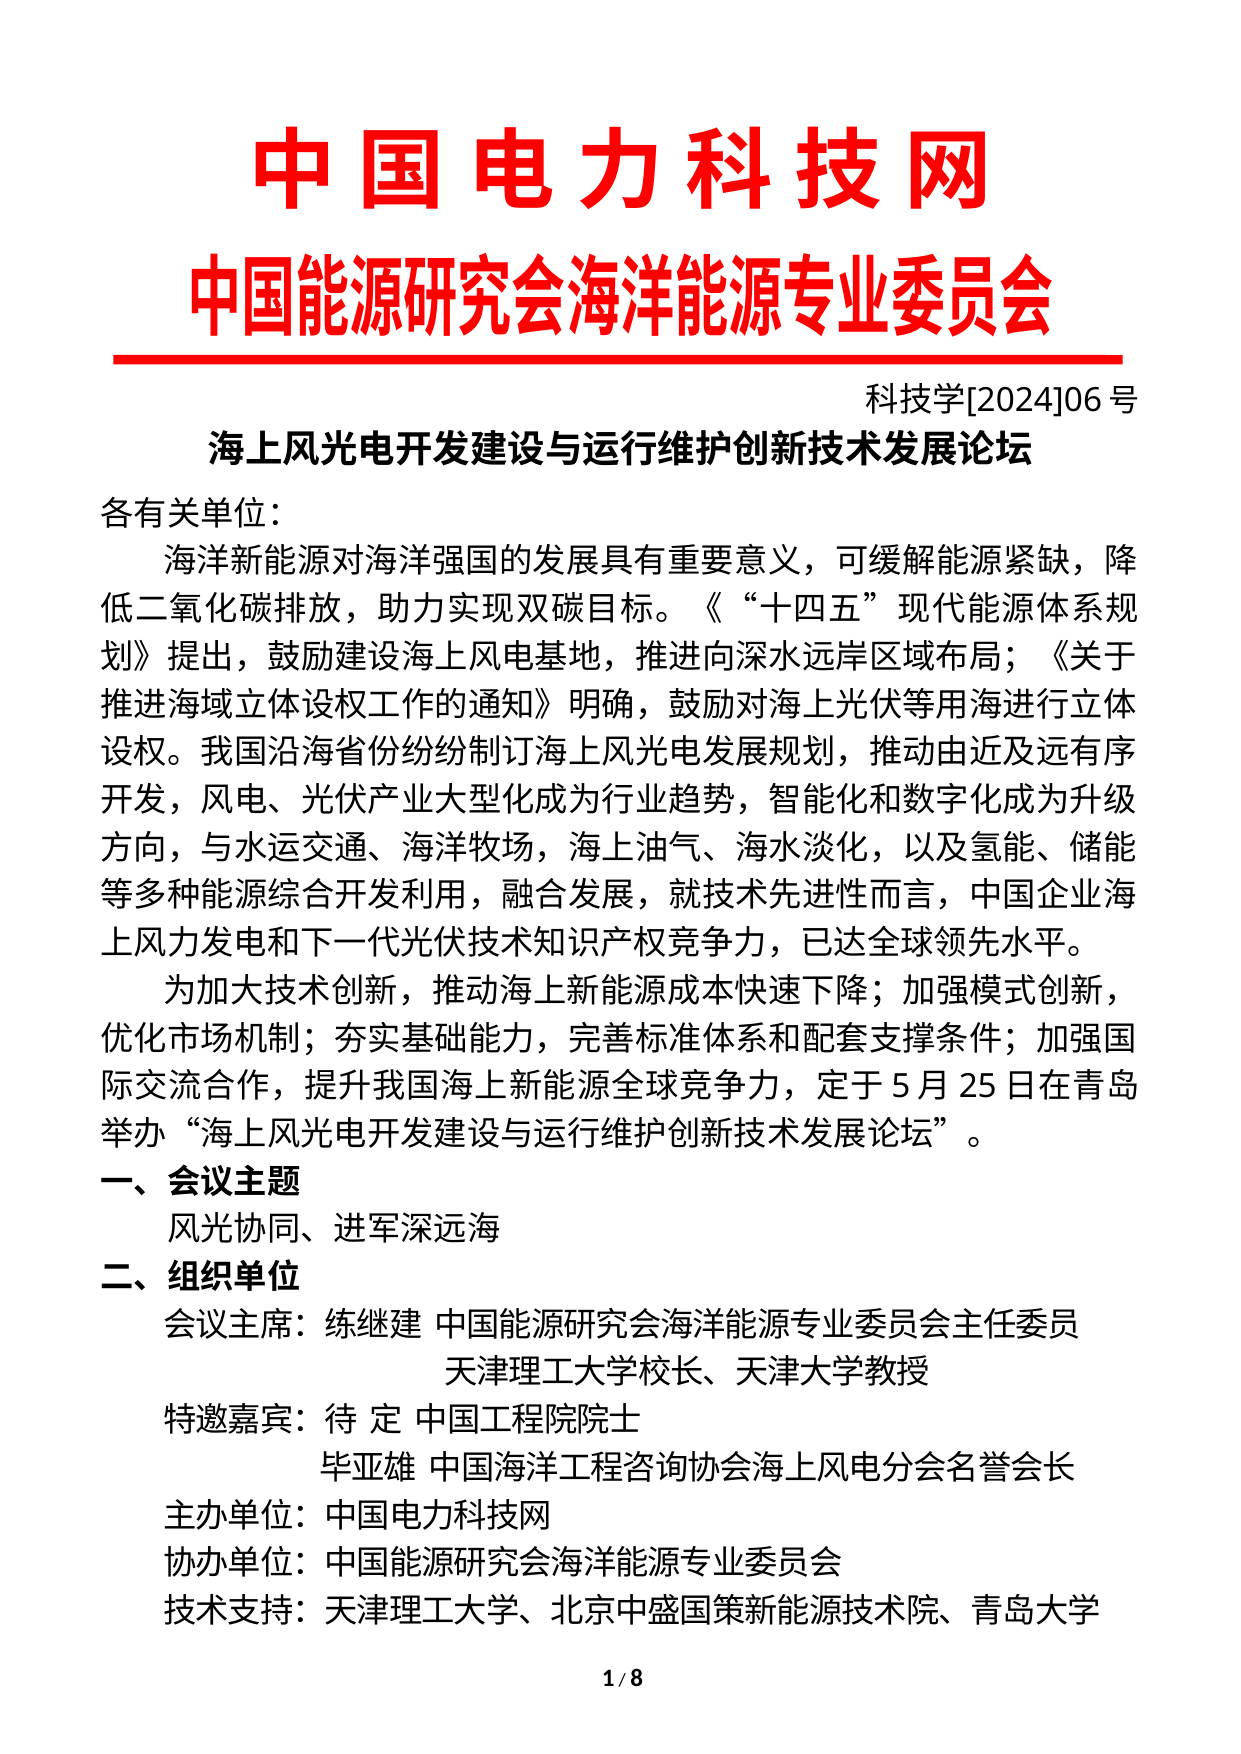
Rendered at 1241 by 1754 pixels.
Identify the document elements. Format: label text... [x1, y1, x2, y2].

text 二、组织单位 [100, 1250, 1140, 1298]
text 中国电力科技网 [100, 100, 1140, 227]
text 会议主席：练继建 中国能源研究会海洋能源专业委员会主任委员 [100, 1298, 1140, 1346]
text 各有关单位： [100, 487, 1140, 535]
text 天津理工大学校长、天津大学教授 [100, 1346, 1140, 1393]
text 技术支持：天津理工大学、北京中盛国策新能源技术院、青岛大学 [100, 1584, 1140, 1632]
text 特邀嘉宾：待 定 中国工程院院士 [100, 1393, 1140, 1441]
text 中国能源研究会海洋能源专业委员会 [100, 227, 1140, 354]
text 协办单位：中国能源研究会海洋能源专业委员会 [100, 1537, 1140, 1584]
text 毕亚雄 中国海洋工程咨询协会海上风电分会名誉会长 [100, 1441, 1140, 1489]
text 主办单位：中国电力科技网 [100, 1489, 1140, 1537]
text 科技学[2024]06号 [100, 368, 1140, 422]
text 海洋新能源对海洋强国的发展具有重要意义，可缓解能源紧缺，降低二氧化碳排放，助力实现双碳目标。《“十四五”现代能源体系规划》提出，鼓励建设海上风电基地，推进向深水远岸区域布局；《关于推进海域立体设权工作的通知》明确，鼓励对海上光伏等用海进行立体设权。我国沿海省份纷纷制订海上风光电发展规划，推动由近及远有序开发，风电、光伏产业大型化成为行业趋势，智能化和数字化成为升级方向，与水运交通、海洋牧场，海上油气、海水淡化，以及氢能、储能等多种能源综合开发利用，融合发展，就技术先进性而言，中国企业海上风力发电和下一代光伏技术知识产权竞争力，已达全球领先水平。 [100, 535, 1140, 964]
text 为加大技术创新，推动海上新能源成本快速下降；加强模式创新，优化市场机制；夯实基础能力，完善标准体系和配套支撑条件；加强国际交流合作，提升我国海上新能源全球竞争力，定于5月25日在青岛举办“海上风光电开发建设与运行维护创新技术发展论坛”。 [100, 964, 1140, 1155]
text 风光协同、进军深远海 [100, 1203, 1140, 1250]
text 一、会议主题 [100, 1155, 1140, 1203]
text 海上风光电开发建设与运行维护创新技术发展论坛 [100, 422, 1140, 472]
